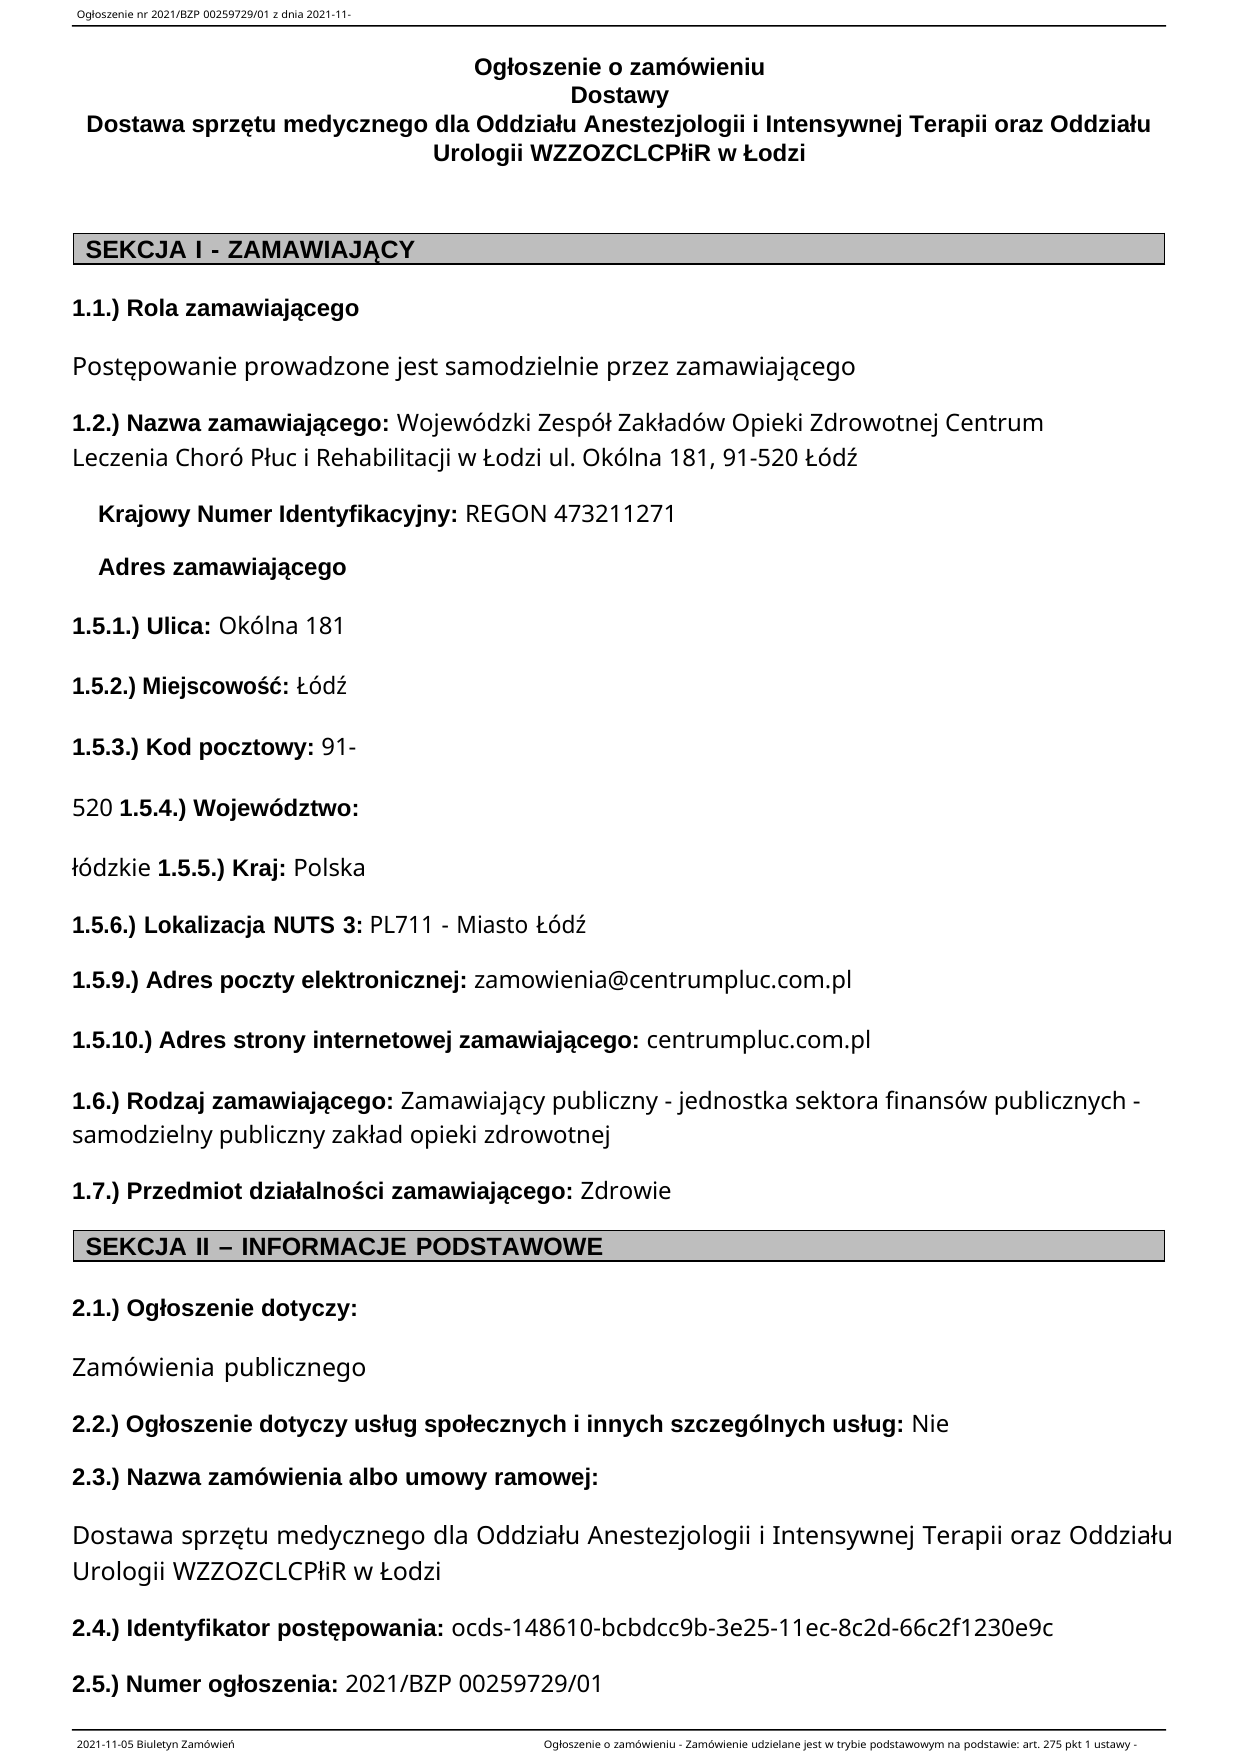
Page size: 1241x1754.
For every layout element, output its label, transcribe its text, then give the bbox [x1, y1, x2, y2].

subtitle Postępowanie prowadzone jest samodzielnie przez zamawiającego [72, 349, 1178, 383]
list Krajowy Numer Identyfikacyjny: REGON 473211271 [60, 497, 1178, 529]
text 1.5.6.) Lokalizacja NUTS 3: PL711 - Miasto Łódź [72, 912, 1178, 939]
text 2.4.) Identyfikator postępowania: ocds-148610-bcbdcc9b-3e25-11ec-8c2d-66c2f1230e9c [72, 1611, 1178, 1644]
text 1.5.9.) Adres poczty elektronicznej: zamowienia@centrumpluc.com.pl 1.5.10.) Adres strony internetowej zamawiającego: centrumpluc.com.pl [72, 962, 908, 1056]
text 2.2.) Ogłoszenie dotyczy usług społecznych i innych szczególnych usług: Nie 2.3.) Nazwa zamówienia albo umowy ramowej: [72, 1407, 994, 1491]
text 1.7.) Przedmiot działalności zamawiającego: Zdrowie [72, 1174, 1178, 1207]
text 2.1.) Ogłoszenie dotyczy: [72, 1294, 1178, 1322]
text 1.6.) Rodzaj zamawiającego: Zamawiający publiczny - jednostka sektora finansów publicznych - samodzielny publiczny zakład opieki zdrowotnej [72, 1084, 1178, 1151]
text 2.5.) Numer ogłoszenia: 2021/BZP 00259729/01 [72, 1667, 1178, 1700]
subtitle Zamówienia publicznego [72, 1349, 1178, 1383]
text 1.1.) Rola zamawiającego [72, 293, 1178, 321]
text 1.2.) Nazwa zamawiającego: Wojewódzki Zespół Zakładów Opieki Zdrowotnej Centrum Leczenia Choró Płuc i Rehabilitacji w Łodzi ul. Okólna 181, 91-520 Łódź [72, 406, 1116, 473]
text Dostawa sprzętu medycznego dla Oddziału Anestezjologii i Intensywnej Terapii oraz Oddziału Urologii WZZOZCLCPłiR w Łodzi [85, 110, 1153, 167]
subtitle Dostawa sprzętu medycznego dla Oddziału Anestezjologii i Intensywnej Terapii oraz Oddziału Urologii WZZOZCLCPłiR w Łodzi [72, 1518, 1178, 1588]
text Ogłoszenie o zamówieniu Dostawy [473, 52, 766, 109]
list Adres zamawiającego 1.5.1.) Ulica: Okólna 181 1.5.2.) Miejscowość: Łódź 1.5.3.) Kod pocztowy: 91-520 1.5.4.) Województwo: łódzkie 1.5.5.) Kraj: Polska [72, 553, 397, 883]
